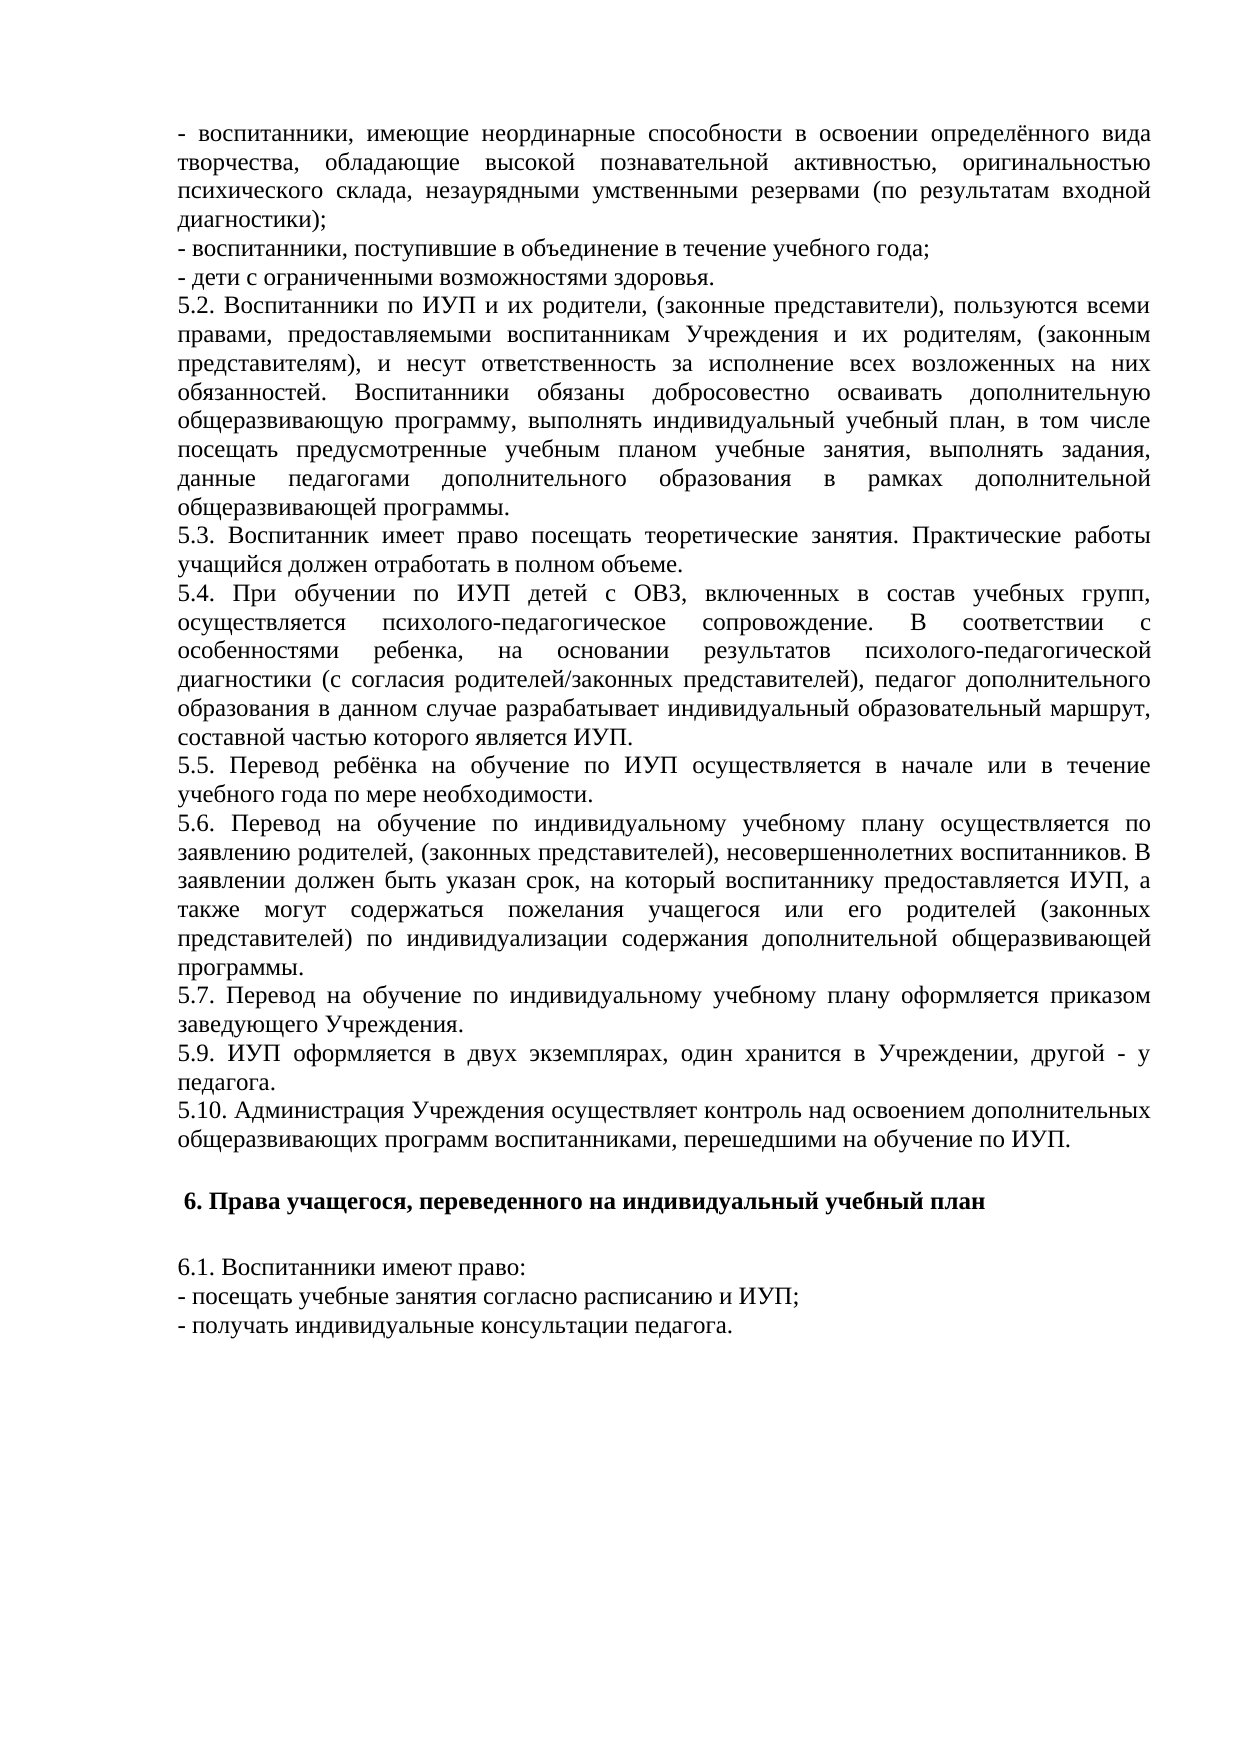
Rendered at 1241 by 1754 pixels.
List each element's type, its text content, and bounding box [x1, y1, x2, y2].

text 5.5. Перевод ребёнка на обучение по ИУП осуществляется в начале или в течение учебного года по мере необходимости. [177, 751, 1152, 808]
text - дети с ограниченными возможностями здоровья. [177, 262, 1152, 291]
text 5.3. Воспитанник имеет право посещать теоретические занятия. Практические работы учащийся должен отработать в полном объеме. [177, 521, 1152, 578]
text 5.2. Воспитанники по ИУП и их родители, (законные представители), пользуются всеми правами, предоставляемыми воспитанникам Учреждения и их родителям, (законным представителям), и несут ответственность за исполнение всех возложенных на них обязанностей. Воспитанники обязаны добросовестно осваивать дополнительную общеразвивающую программу, выполнять индивидуальный учебный план, в том числе посещать предусмотренные учебным планом учебные занятия, выполнять задания, данные педагогами дополнительного образования в рамках дополнительной общеразвивающей программы. [177, 291, 1152, 521]
text 6. Права учащегося, переведенного на индивидуальный учебный план [177, 1186, 1152, 1215]
text 5.9. ИУП оформляется в двух экземплярах, один хранится в Учреждении, другой - у педагога. [177, 1038, 1152, 1096]
text 5.4. При обучении по ИУП детей с ОВЗ, включенных в состав учебных групп, осуществляется психолого-педагогическое сопровождение. В соответствии с особенностями ребенка, на основании результатов психолого-педагогической диагностики (с согласия родителей/законных представителей), педагог дополнительного образования в данном случае разрабатывает индивидуальный образовательный маршрут, составной частью которого является ИУП. [177, 578, 1152, 751]
text - посещать учебные занятия согласно расписанию и ИУП; [177, 1281, 1152, 1310]
text 6.1. Воспитанники имеют право: [177, 1252, 1152, 1281]
text 5.6. Перевод на обучение по индивидуальному учебному плану осуществляется по заявлению родителей, (законных представителей), несовершеннолетних воспитанников. В заявлении должен быть указан срок, на который воспитаннику предоставляется ИУП, а также могут содержаться пожелания учащегося или его родителей (законных представителей) по индивидуализации содержания дополнительной общеразвивающей программы. [177, 808, 1152, 981]
text - получать индивидуальные консультации педагога. [177, 1310, 1152, 1338]
text 5.7. Перевод на обучение по индивидуальному учебному плану оформляется приказом заведующего Учреждения. [177, 981, 1152, 1038]
text - воспитанники, поступившие в объединение в течение учебного года; [177, 233, 1152, 262]
text 5.10. Администрация Учреждения осуществляет контроль над освоением дополнительных общеразвивающих программ воспитанниками, перешедшими на обучение по ИУП. [177, 1096, 1152, 1153]
text - воспитанники, имеющие неординарные способности в освоении определённого вида творчества, обладающие высокой познавательной активностью, оригинальностью психического склада, незаурядными умственными резервами (по результатам входной диагностики); [177, 118, 1152, 233]
